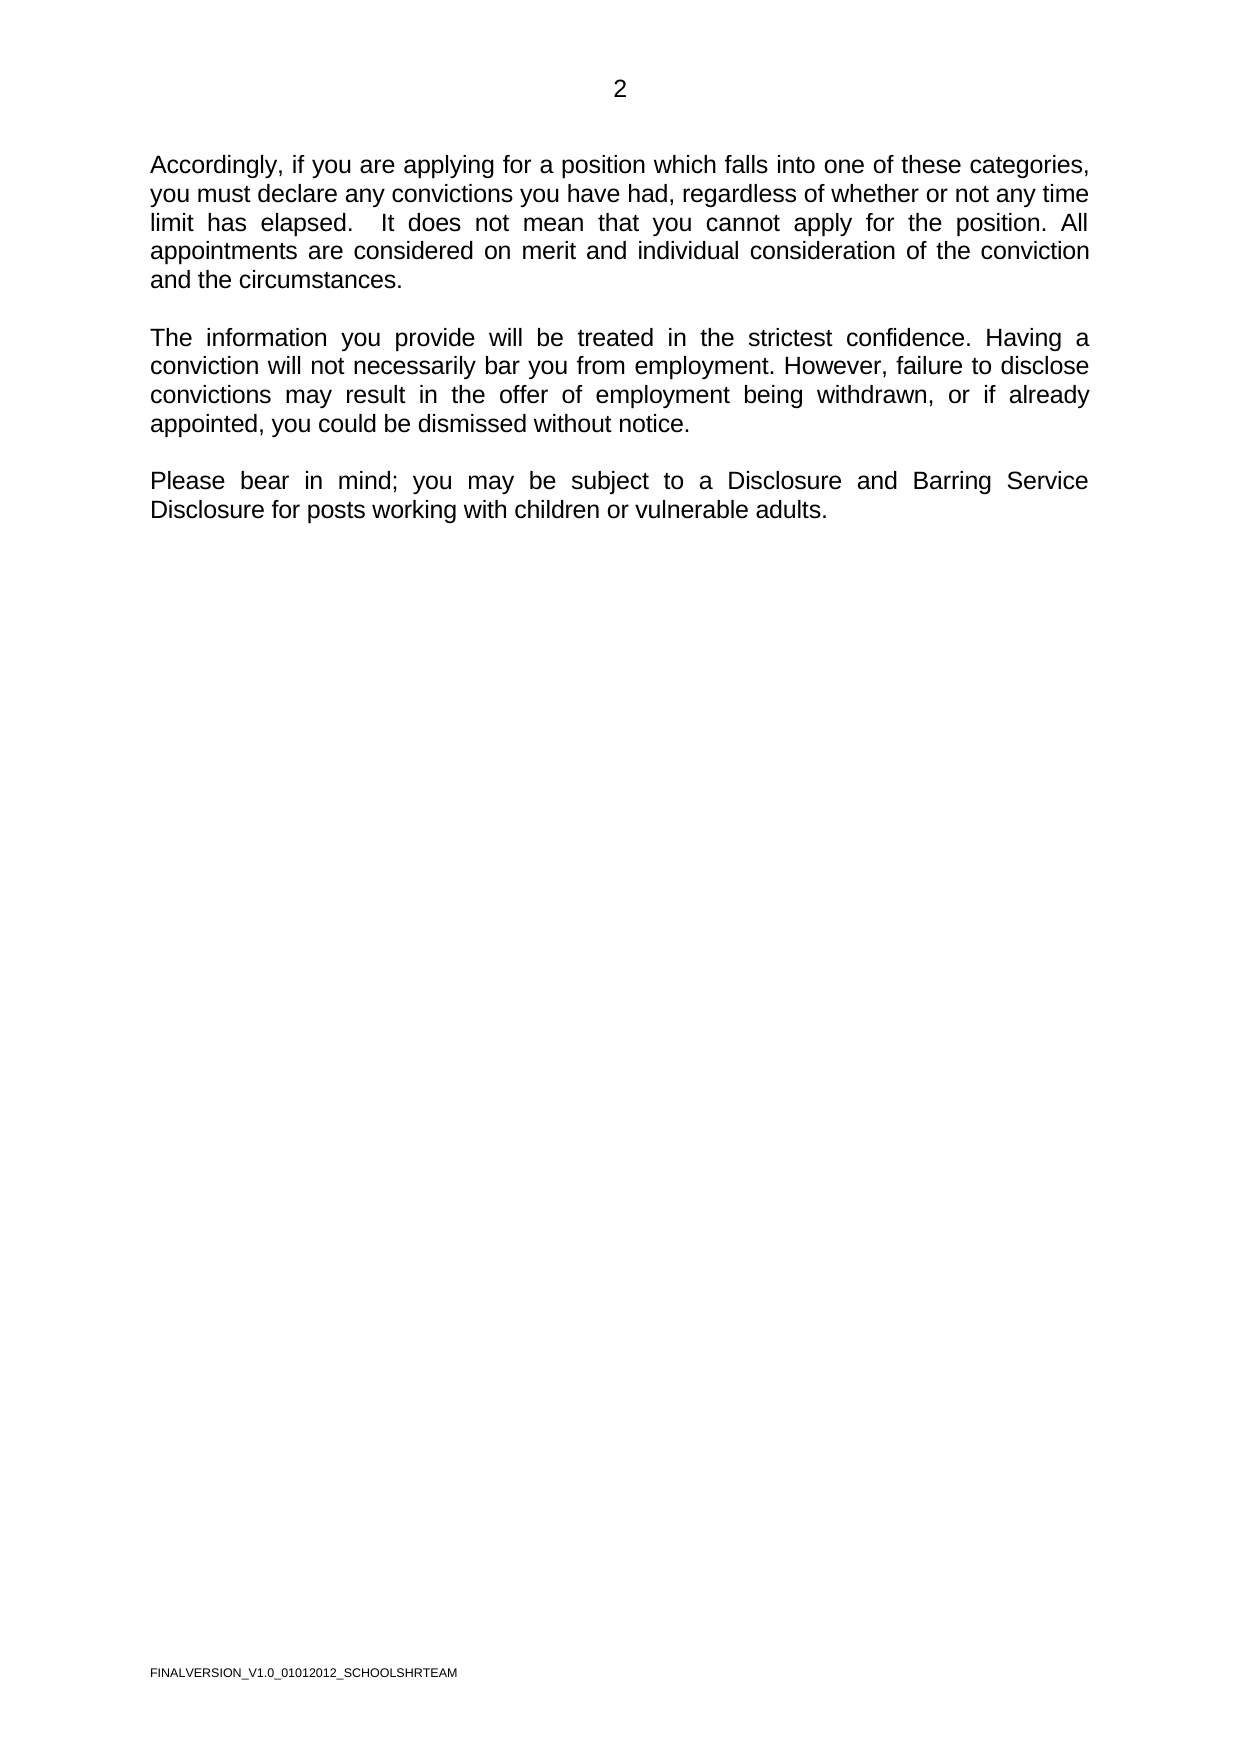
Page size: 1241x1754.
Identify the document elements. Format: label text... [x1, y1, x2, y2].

text Please bear in mind; you may be subject to a Disclosure and Barring Service Disclosure for posts working with children or vulnerable adults. [150, 466, 1090, 524]
text The information you provide will be treated in the strictest confidence. Having a conviction will not necessarily bar you from employment. However, failure to disclose convictions may result in the offer of employment being withdrawn, or if already appointed, you could be dismissed without notice. [150, 322, 1090, 437]
text Accordingly, if you are applying for a position which falls into one of these categories, you must declare any convictions you have had, regardless of whether or not any time limit has elapsed. It does not mean that you cannot apply for the position. All appointments are considered on merit and individual consideration of the conviction and the circumstances. [150, 150, 1090, 294]
